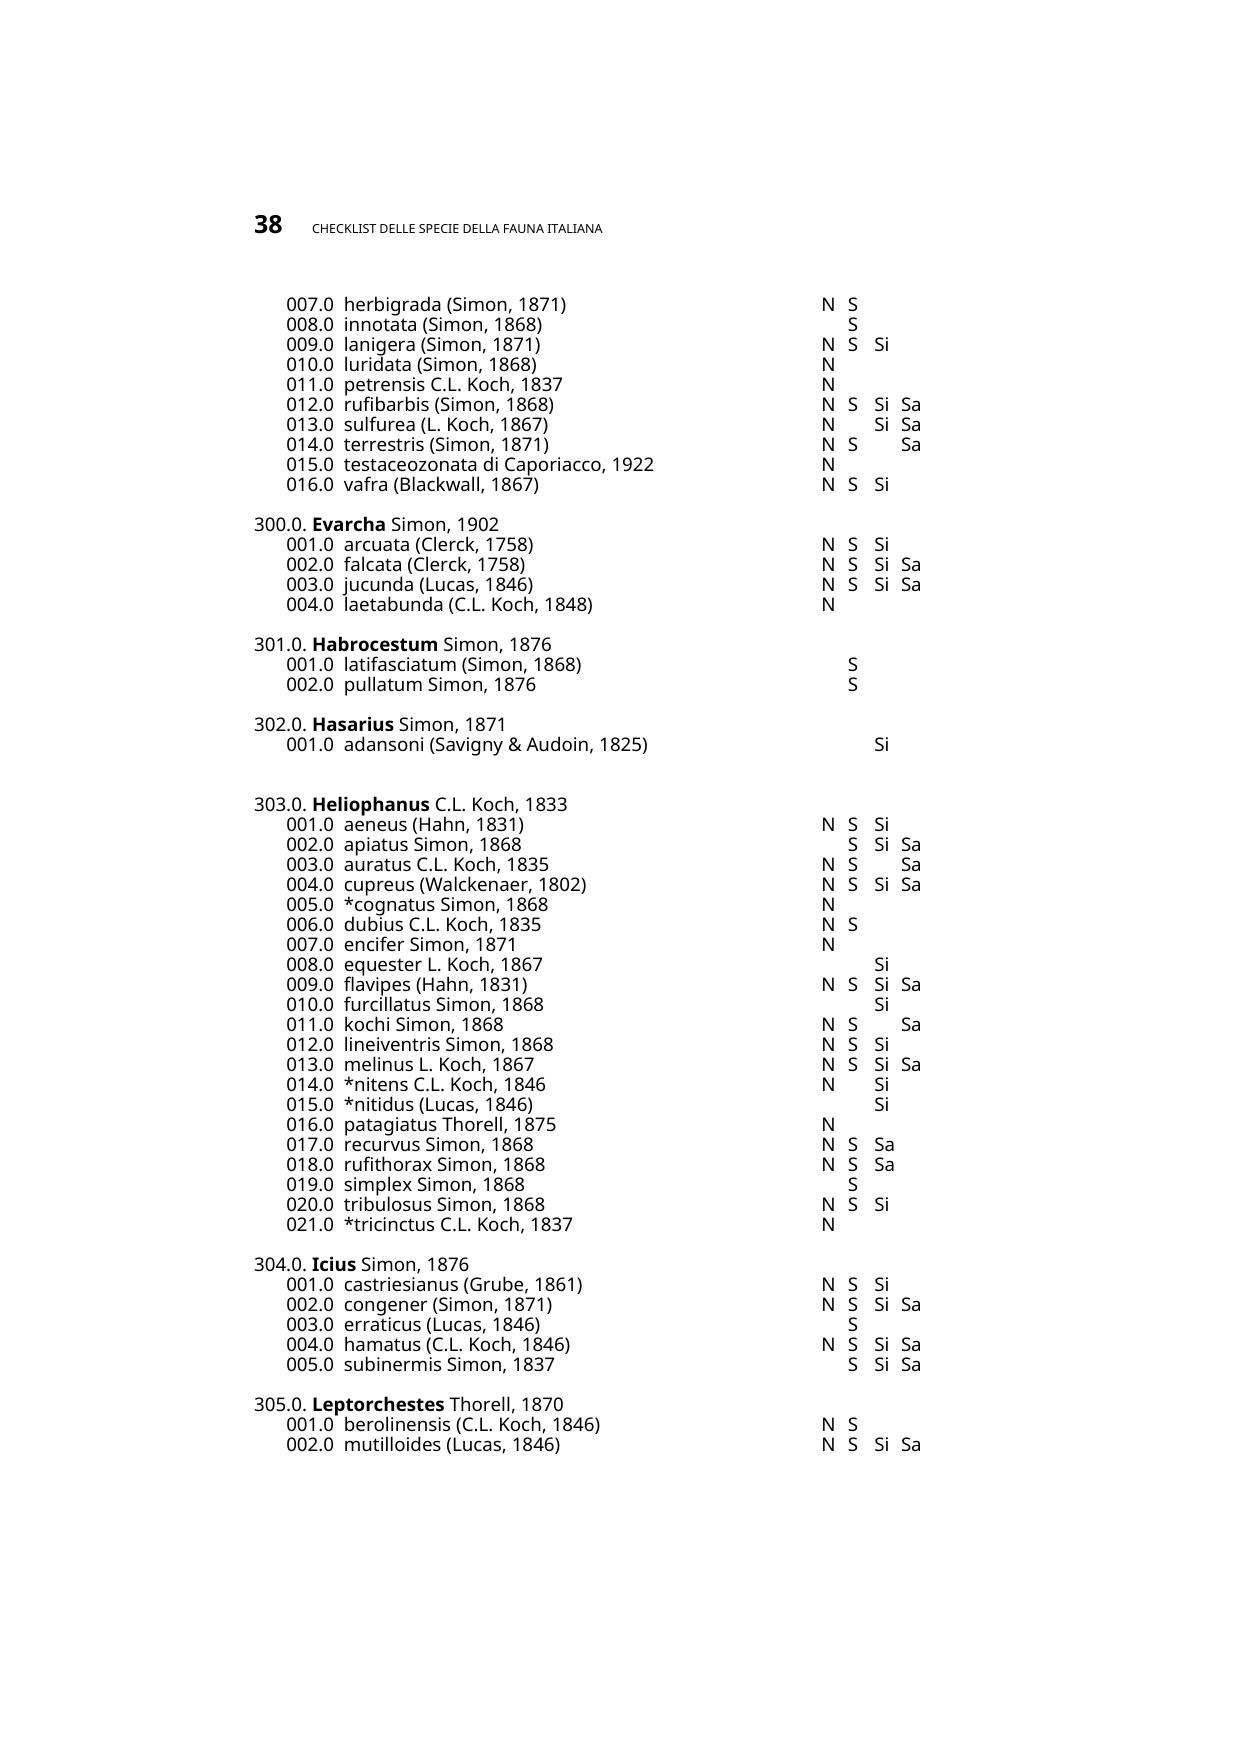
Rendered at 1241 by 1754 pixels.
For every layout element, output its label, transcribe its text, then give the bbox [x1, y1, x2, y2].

text 007.0 encifer Simon, 1871 N [254, 935, 1004, 955]
text 013.0 melinus L. Koch, 1867 N S Si Sa [254, 1055, 1004, 1075]
text 007.0 herbigrada (Simon, 1871) N S [254, 295, 1004, 315]
text 002.0 congener (Simon, 1871) N S Si Sa [254, 1295, 1004, 1315]
text 004.0 hamatus (C.L. Koch, 1846) N S Si Sa [254, 1335, 1004, 1355]
text 009.0 flavipes (Hahn, 1831) N S Si Sa [254, 975, 1004, 995]
text 001.0 berolinensis (C.L. Koch, 1846) N S [254, 1415, 1004, 1435]
text 020.0 tribulosus Simon, 1868 N S Si [254, 1195, 1004, 1215]
text 302.0. Hasarius Simon, 1871 [254, 715, 1004, 735]
text 001.0 adansoni (Savigny & Audoin, 1825) Si [254, 735, 1004, 755]
text 005.0 subinermis Simon, 1837 S Si Sa [254, 1355, 1004, 1375]
text 014.0 *nitens C.L. Koch, 1846 N Si [254, 1075, 1004, 1095]
text 004.0 laetabunda (C.L. Koch, 1848) N [254, 595, 1004, 615]
text 011.0 kochi Simon, 1868 N S Sa [254, 1015, 1004, 1035]
text 019.0 simplex Simon, 1868 S [254, 1175, 1004, 1195]
text 004.0 cupreus (Walckenaer, 1802) N S Si Sa [254, 875, 1004, 895]
text 002.0 mutilloides (Lucas, 1846) N S Si Sa [254, 1435, 1004, 1455]
text 005.0 *cognatus Simon, 1868 N [254, 895, 1004, 915]
text 002.0 pullatum Simon, 1876 S [254, 675, 1004, 695]
text 303.0. Heliophanus C.L. Koch, 1833 [254, 795, 1004, 815]
text 014.0 terrestris (Simon, 1871) N S Sa [254, 435, 1004, 455]
text 006.0 dubius C.L. Koch, 1835 N S [254, 915, 1004, 935]
text 015.0 testaceozonata di Caporiacco, 1922 N [254, 455, 1004, 475]
text 003.0 auratus C.L. Koch, 1835 N S Sa [254, 855, 1004, 875]
text 002.0 falcata (Clerck, 1758) N S Si Sa [254, 555, 1004, 575]
text 010.0 luridata (Simon, 1868) N [254, 355, 1004, 375]
text 300.0. Evarcha Simon, 1902 [254, 515, 1004, 535]
text 304.0. Icius Simon, 1876 [254, 1255, 1004, 1275]
text 012.0 rufibarbis (Simon, 1868) N S Si Sa [254, 395, 1004, 415]
text 017.0 recurvus Simon, 1868 N S Sa [254, 1135, 1004, 1155]
text 003.0 erraticus (Lucas, 1846) S [254, 1315, 1004, 1335]
text 012.0 lineiventris Simon, 1868 N S Si [254, 1035, 1004, 1055]
text 016.0 patagiatus Thorell, 1875 N [254, 1115, 1004, 1135]
text 021.0 *tricinctus C.L. Koch, 1837 N [254, 1215, 1004, 1235]
text 001.0 latifasciatum (Simon, 1868) S [254, 655, 1004, 675]
text 305.0. Leptorchestes Thorell, 1870 [254, 1395, 1004, 1415]
text 008.0 innotata (Simon, 1868) S [254, 315, 1004, 335]
text 002.0 apiatus Simon, 1868 S Si Sa [254, 835, 1004, 855]
text 009.0 lanigera (Simon, 1871) N S Si [254, 335, 1004, 355]
text 013.0 sulfurea (L. Koch, 1867) N Si Sa [254, 415, 1004, 435]
text 016.0 vafra (Blackwall, 1867) N S Si [254, 475, 1004, 495]
text 008.0 equester L. Koch, 1867 Si [254, 955, 1004, 975]
text 018.0 rufithorax Simon, 1868 N S Sa [254, 1155, 1004, 1175]
text 003.0 jucunda (Lucas, 1846) N S Si Sa [254, 575, 1004, 595]
text 301.0. Habrocestum Simon, 1876 [254, 635, 1004, 655]
text 001.0 castriesianus (Grube, 1861) N S Si [254, 1275, 1004, 1295]
text 001.0 arcuata (Clerck, 1758) N S Si [254, 535, 1004, 555]
text 011.0 petrensis C.L. Koch, 1837 N [254, 375, 1004, 395]
text 015.0 *nitidus (Lucas, 1846) Si [254, 1095, 1004, 1115]
text 001.0 aeneus (Hahn, 1831) N S Si [254, 815, 1004, 835]
text 010.0 furcillatus Simon, 1868 Si [254, 995, 1004, 1015]
